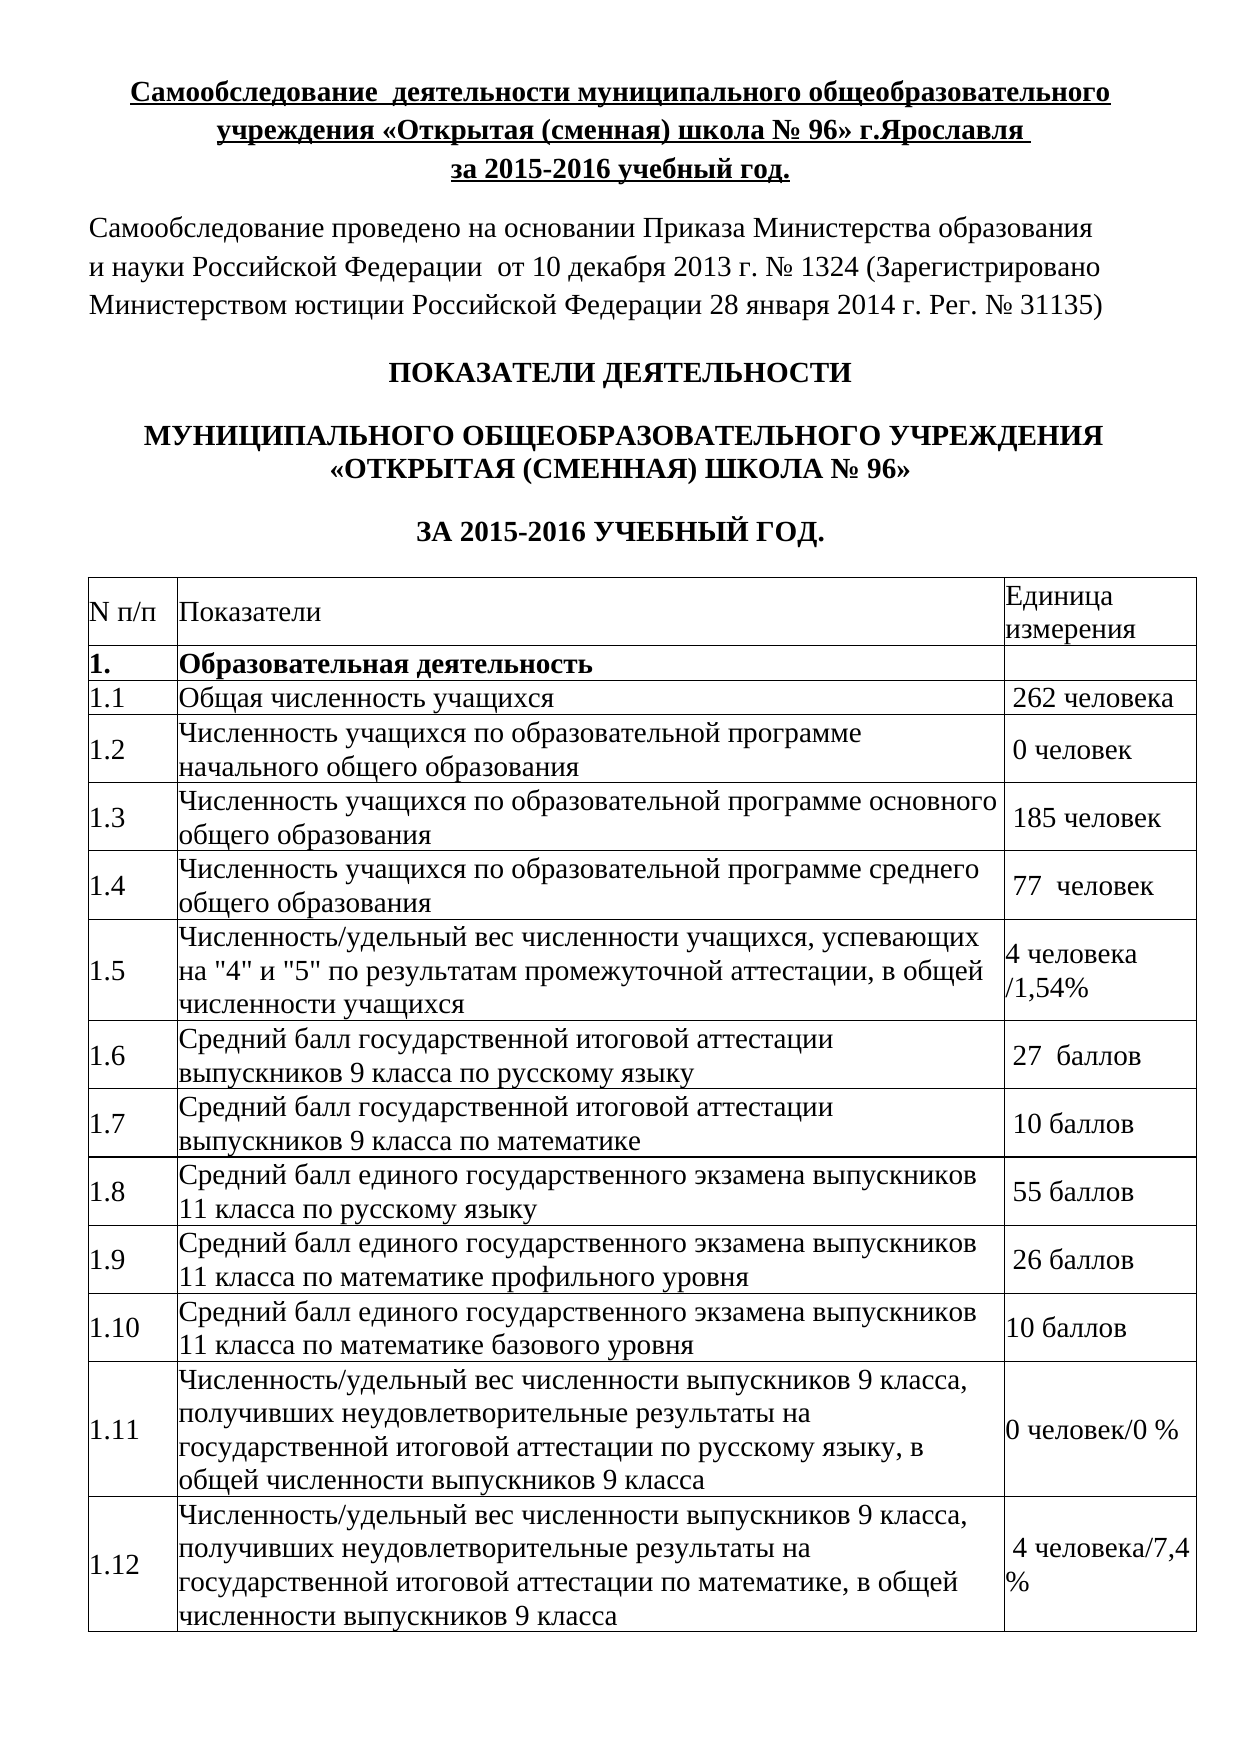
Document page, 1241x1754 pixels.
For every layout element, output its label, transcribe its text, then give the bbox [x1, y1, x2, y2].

table_cell 1.8 [89, 1158, 177, 1224]
table_cell 1.6 [89, 1021, 177, 1088]
table_cell 262 человека [1005, 681, 1196, 714]
table_cell 55 баллов [1005, 1158, 1196, 1224]
table_cell Средний балл государственной итоговой аттестации выпускников 9 класса по математике [178, 1089, 1004, 1156]
table_header N п/п [89, 578, 177, 645]
table_cell 1.5 [89, 920, 177, 1020]
table_cell 10 баллов [1005, 1089, 1196, 1156]
table_cell 1.1 [89, 681, 177, 714]
subtitle за 2015-2016 учебный год. [89, 151, 1152, 184]
table_cell Численность/удельный вес численности выпускников 9 класса, получивших неудовлетворительные результаты на государственной итоговой аттестации по математике, в общей численности выпускников 9 класса [178, 1497, 1004, 1631]
table_header Показатели [178, 578, 1004, 645]
table_cell 185 человек [1005, 783, 1196, 850]
subtitle Самообследование деятельности муниципального общеобразовательного учреждения «Открытая (сменная) школа № 96» г.Ярославля [89, 74, 1152, 146]
table_cell Численность/удельный вес численности учащихся, успевающих на "4" и "5" по результатам промежуточной аттестации, в общей численности учащихся [178, 920, 1004, 1020]
table_cell 1.7 [89, 1089, 177, 1156]
table_cell 1.11 [89, 1362, 177, 1496]
table_cell 26 баллов [1005, 1226, 1196, 1293]
table_cell 1.9 [89, 1226, 177, 1293]
table_cell Численность учащихся по образовательной программе начального общего образования [178, 715, 1004, 782]
table_cell 1. [89, 646, 177, 679]
table_cell Численность учащихся по образовательной программе основного общего образования [178, 783, 1004, 850]
text ПОКАЗАТЕЛИ ДЕЯТЕЛЬНОСТИ [89, 355, 1152, 389]
table_cell Средний балл единого государственного экзамена выпускников 11 класса по математике базового уровня [178, 1294, 1004, 1361]
table_cell 0 человек [1005, 715, 1196, 782]
subtitle Самообследование проведено на основании Приказа Министерства образования и науки Российской Федерации от 10 декабря 2013 г. № 1324 (Зарегистрировано Министерством юстиции Российской Федерации 28 января 2014 г. Рег. № 31135) [89, 210, 1152, 321]
table_cell Общая численность учащихся [178, 681, 1004, 714]
table_cell Образовательная деятельность [178, 646, 1004, 679]
table_cell Численность/удельный вес численности выпускников 9 класса, получивших неудовлетворительные результаты на государственной итоговой аттестации по русскому языку, в общей численности выпускников 9 класса [178, 1362, 1004, 1496]
table_cell 1.10 [89, 1294, 177, 1361]
text МУНИЦИПАЛЬНОГО ОБЩЕОБРАЗОВАТЕЛЬНОГО УЧРЕЖДЕНИЯ «ОТКРЫТАЯ (СМЕННАЯ) ШКОЛА № 96» [89, 418, 1152, 485]
table_cell 1.4 [89, 851, 177, 918]
text ЗА 2015-2016 УЧЕБНЫЙ ГОД. [89, 514, 1152, 548]
table_cell 27 баллов [1005, 1021, 1196, 1088]
table_header Единица измерения [1005, 578, 1196, 645]
table_cell 4 человека /1,54% [1005, 920, 1196, 1020]
table_cell Средний балл единого государственного экзамена выпускников 11 класса по русскому языку [178, 1158, 1004, 1224]
table_cell 0 человек/0 % [1005, 1362, 1196, 1496]
table_cell 10 баллов [1005, 1294, 1196, 1361]
table_cell Численность учащихся по образовательной программе среднего общего образования [178, 851, 1004, 918]
table_cell 1.3 [89, 783, 177, 850]
table_cell [1005, 646, 1196, 679]
table_cell 1.2 [89, 715, 177, 782]
table_cell 1.12 [89, 1497, 177, 1631]
table_cell 77 человек [1005, 851, 1196, 918]
table_cell Средний балл единого государственного экзамена выпускников 11 класса по математике профильного уровня [178, 1226, 1004, 1293]
table_cell 4 человека/7,4 % [1005, 1497, 1196, 1631]
table_cell Средний балл государственной итоговой аттестации выпускников 9 класса по русскому языку [178, 1021, 1004, 1088]
